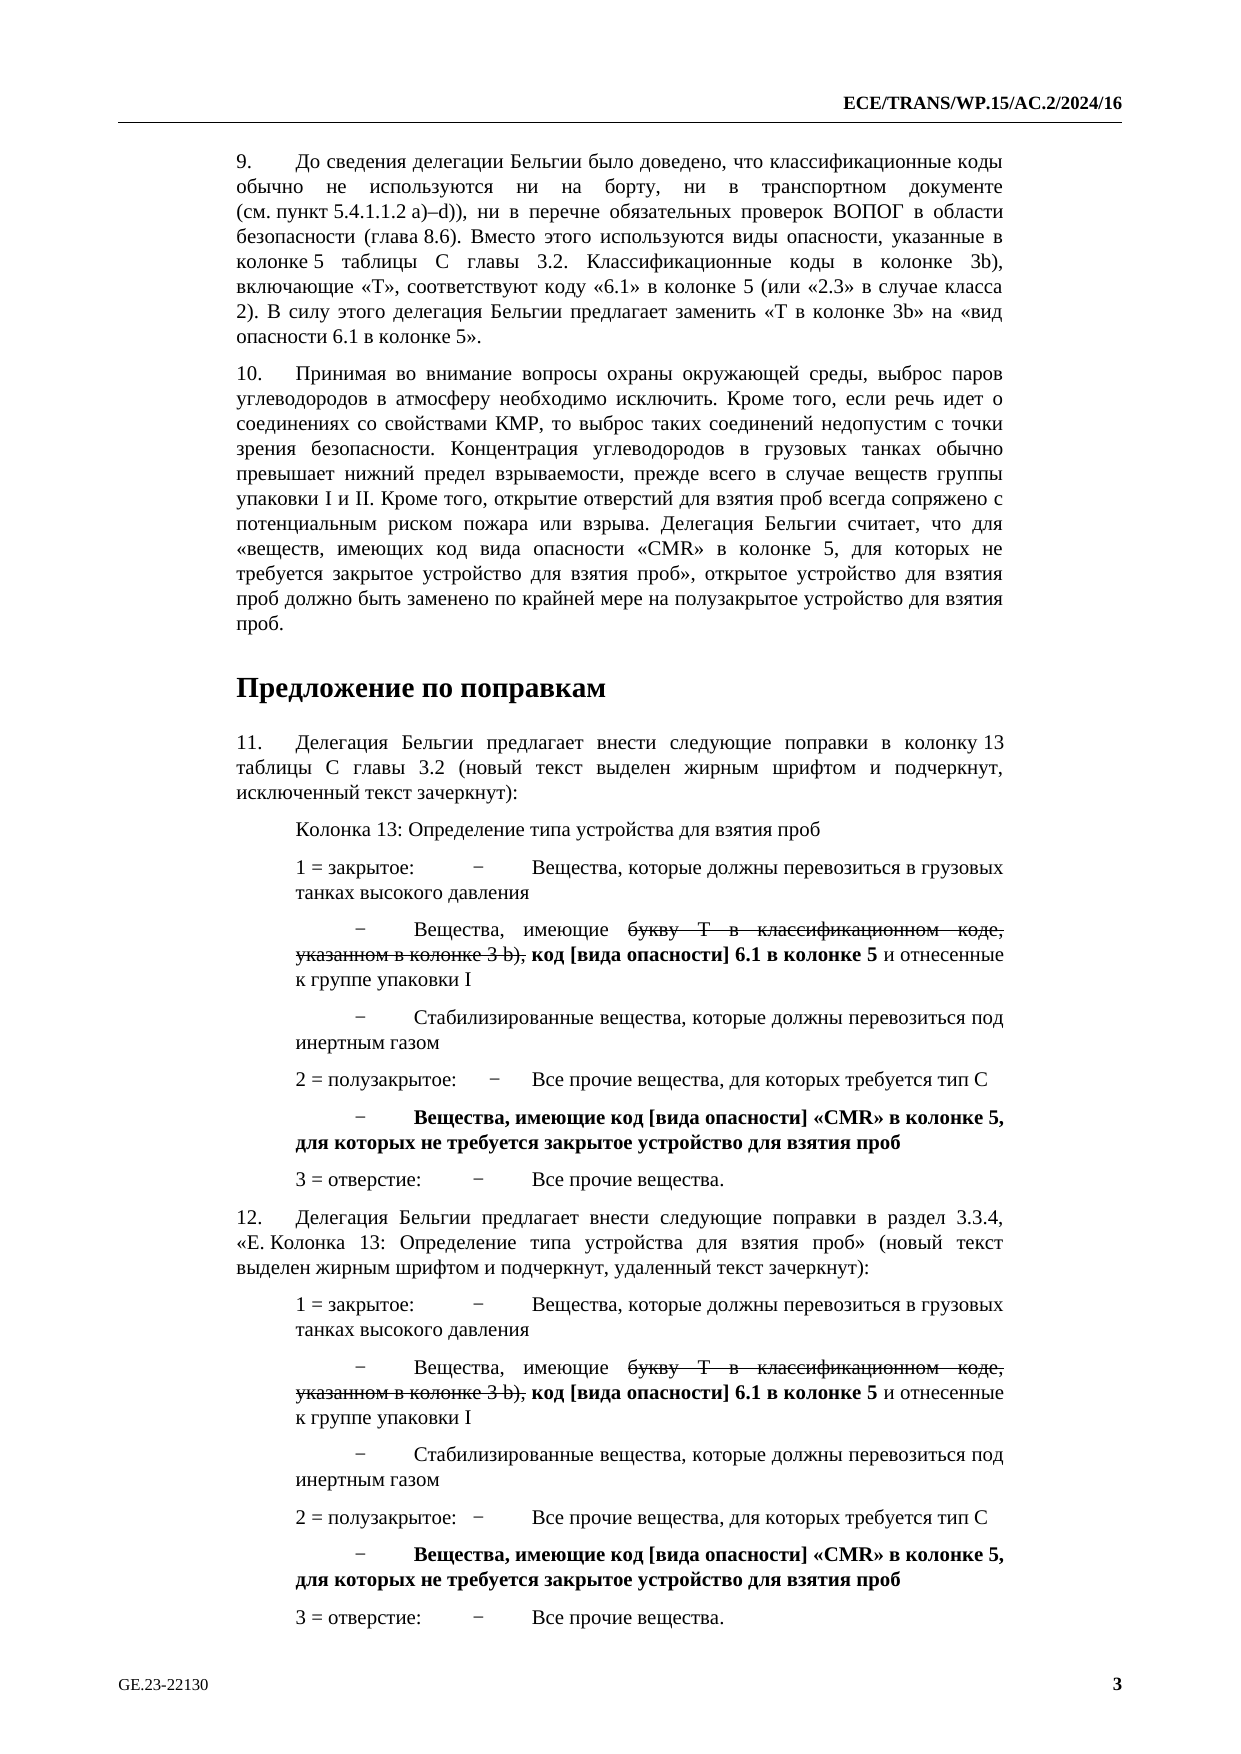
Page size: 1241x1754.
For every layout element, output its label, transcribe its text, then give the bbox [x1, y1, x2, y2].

text − Стабилизированные вещества, которые должны перевозиться под инертным газом [295, 1441, 1004, 1491]
text − Вещества, имеющие код [вида опасности] «CMR» в колонке 5, для которых не требуется закрытое устройство для взятия проб [295, 1104, 1004, 1154]
text − Вещества, имеющие букву T в классификационном коде, указанном в колонке 3 b), код [вида опасности] 6.1 в колонке 5 и отнесенные к группе упаковки I [295, 916, 1004, 991]
text − Стабилизированные вещества, которые должны перевозиться под инертным газом [295, 1004, 1004, 1054]
text 12. Делегация Бельгии предлагает внести следующие поправки в раздел 3.3.4, «E. Колонка 13: Определение типа устройства для взятия проб» (новый текст выделен жирным шрифтом и подчеркнут, удаленный текст зачеркнут): [236, 1204, 1004, 1279]
text 9. До сведения делегации Бельгии было доведено, что классификационные коды обычно не используются ни на борту, ни в транспортном документе (см. пункт 5.4.1.1.2 a)–d)), ни в перечне обязательных проверок ВОПОГ в области безопасности (глава 8.6). Вместо этого используются виды опасности, указанные в колонке 5 таблицы С главы 3.2. Классификационные коды в колонке 3b), включающие «T», соответствуют коду «6.1» в колонке 5 (или «2.3» в случае класса 2). В силу этого делегация Бельгии предлагает заменить «T в колонке 3b» на «вид опасности 6.1 в колонке 5». [236, 148, 1004, 348]
text 1 = закрытое: − Вещества, которые должны перевозиться в грузовых танках высокого давления [295, 854, 1004, 904]
text 11. Делегация Бельгии предлагает внести следующие поправки в колонку 13 таблицы С главы 3.2 (новый текст выделен жирным шрифтом и подчеркнут, исключенный текст зачеркнут): [236, 729, 1004, 804]
text 10. Принимая во внимание вопросы охраны окружающей среды, выброс паров углеводородов в атмосферу необходимо исключить. Кроме того, если речь идет о соединениях со свойствами КМР, то выброс таких соединений недопустим с точки зрения безопасности. Концентрация углеводородов в грузовых танках обычно превышает нижний предел взрываемости, прежде всего в случае веществ группы упаковки I и II. Кроме того, открытие отверстий для взятия проб всегда сопряжено с потенциальным риском пожара или взрыва. Делегация Бельгии считает, что для «веществ, имеющих код вида опасности «CMR» в колонке 5, для которых не требуется закрытое устройство для взятия проб», открытое устройство для взятия проб должно быть заменено по крайней мере на полузакрытое устройство для взятия проб. [236, 360, 1004, 635]
text − Вещества, имеющие код [вида опасности] «CMR» в колонке 5, для которых не требуется закрытое устройство для взятия проб [295, 1541, 1004, 1591]
text 1 = закрытое: − Вещества, которые должны перевозиться в грузовых танках высокого давления [295, 1291, 1004, 1341]
text 3 = отверстие: − Все прочие вещества. [295, 1166, 1004, 1191]
text − Вещества, имеющие букву T в классификационном коде, указанном в колонке 3 b), код [вида опасности] 6.1 в колонке 5 и отнесенные к группе упаковки I [295, 1354, 1004, 1429]
text Колонка 13: Определение типа устройства для взятия проб [295, 816, 1004, 841]
text 2 = полузакрытое: − Все прочие вещества, для которых требуется тип С [295, 1504, 1004, 1529]
text Предложение по поправкам [118, 673, 1004, 704]
text 2 = полузакрытое: − Все прочие вещества, для которых требуется тип С [295, 1066, 1004, 1091]
text 3 = отверстие: − Все прочие вещества. [295, 1604, 1004, 1629]
